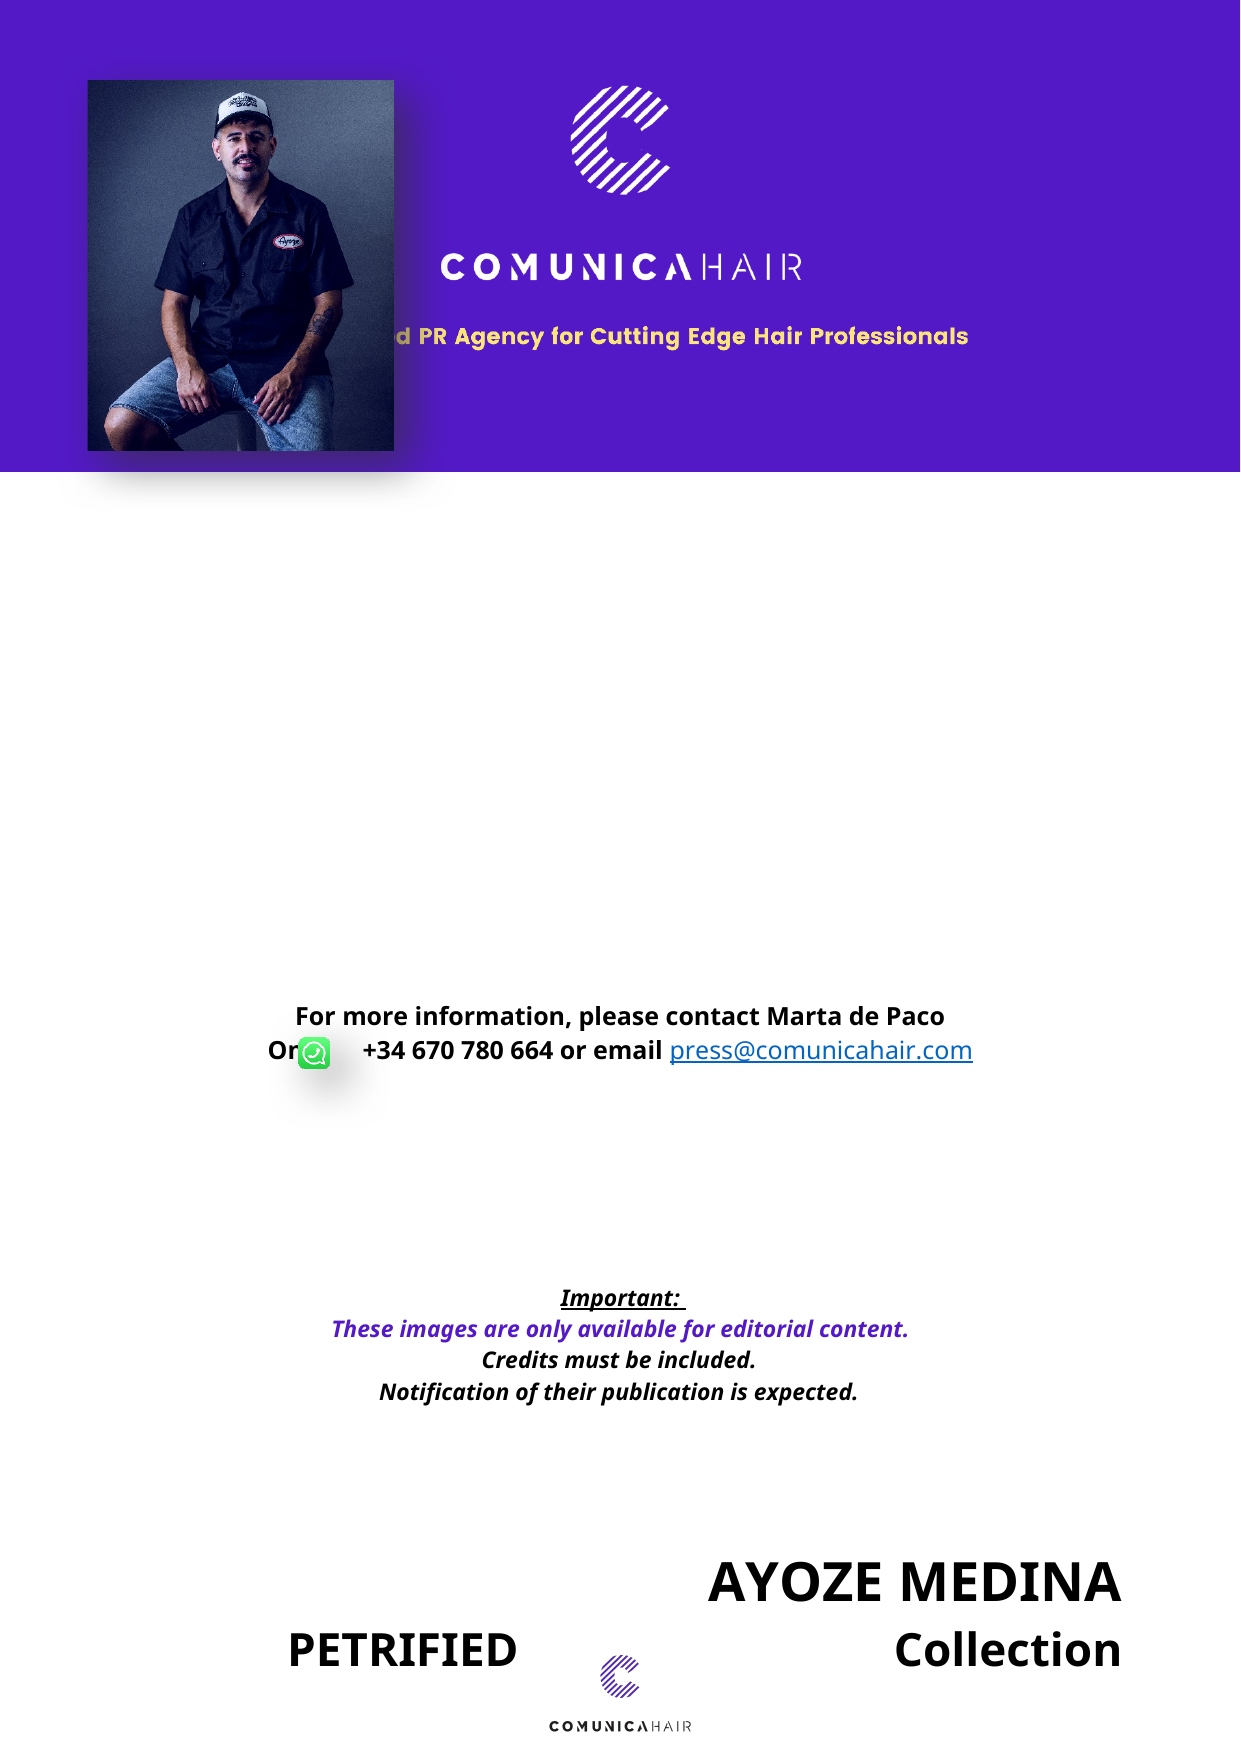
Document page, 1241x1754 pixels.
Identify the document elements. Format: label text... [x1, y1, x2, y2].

text PETRIFIED Collection [118, 1617, 1122, 1679]
picture [537, 1679, 703, 1754]
picture [298, 1037, 330, 1069]
text These images are only available for editorial content. [118, 1313, 1122, 1344]
text On +34 670 780 664 or email press@comunicahair.com [118, 1032, 301, 1066]
picture [0, 0, 1241, 472]
text Notification of their publication is expected. [118, 1376, 1122, 1407]
text On +34 670 780 664 or email press@comunicahair.com [357, 1032, 1122, 1066]
text For more information, please contact Marta de Paco [118, 998, 1122, 1032]
text AYOZE MEDINA [118, 1543, 1122, 1617]
text Important: [118, 1282, 1122, 1313]
text Credits must be included. [118, 1344, 1122, 1376]
